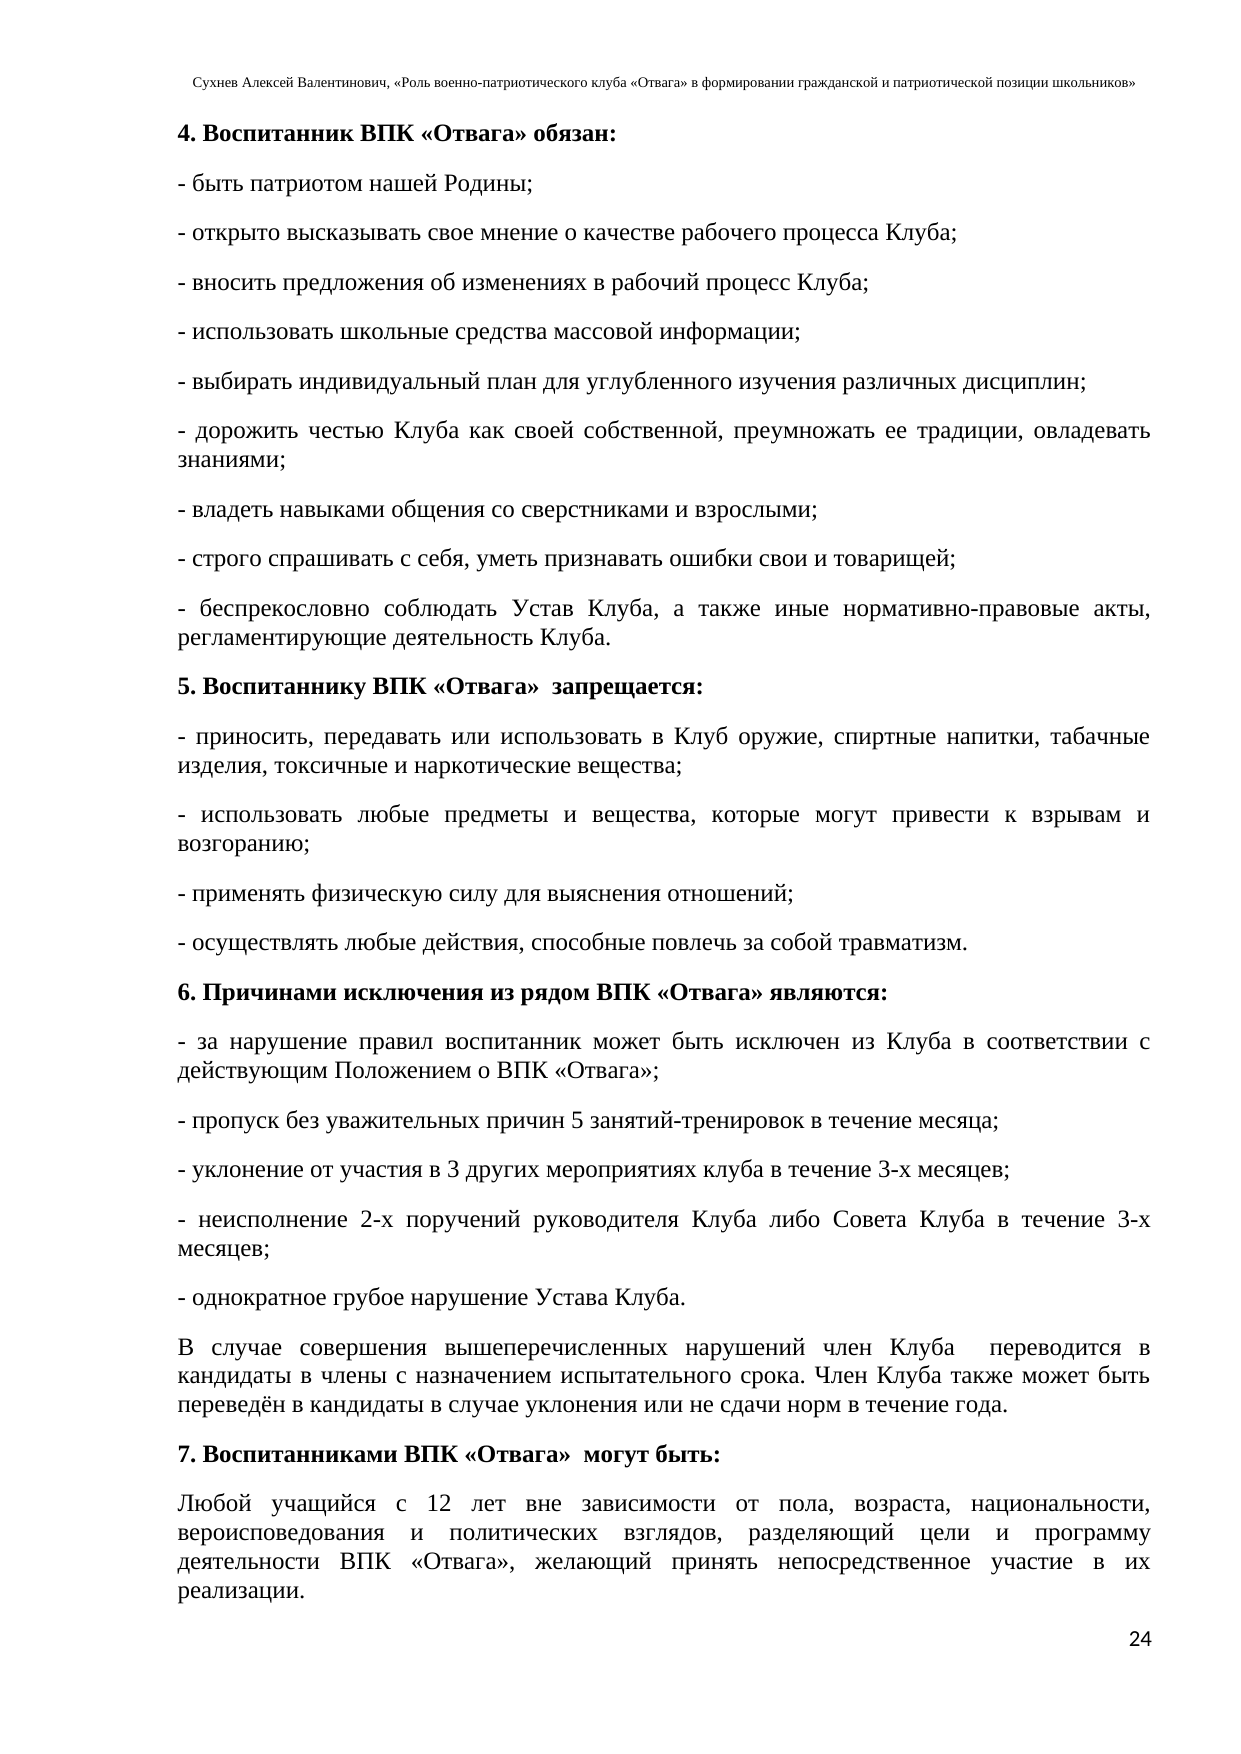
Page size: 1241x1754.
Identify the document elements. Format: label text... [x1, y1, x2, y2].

text - выбирать индивидуальный план для углубленного изучения различных дисциплин; [177, 366, 1152, 395]
text - пропуск без уважительных причин 5 занятий-тренировок в течение месяца; [177, 1105, 1152, 1133]
text Любой учащийся с 12 лет вне зависимости от пола, возраста, национальности, вероисповедования и политических взглядов, разделяющий цели и программу деятельности ВПК «Отвага», желающий принять непосредственное участие в их реализации. [177, 1488, 1152, 1603]
text - вносить предложения об изменениях в рабочий процесс Клуба; [177, 267, 1152, 296]
text - уклонение от участия в 3 других мероприятиях клуба в течение 3-х месяцев; [177, 1154, 1152, 1183]
text - использовать любые предметы и вещества, которые могут привести к взрывам и возгоранию; [177, 799, 1152, 857]
text - за нарушение правил воспитанник может быть исключен из Клуба в соответствии с действующим Положением о ВПК «Отвага»; [177, 1026, 1152, 1084]
text - дорожить честью Клуба как своей собственной, преумножать ее традиции, овладевать знаниями; [177, 416, 1152, 473]
text - открыто высказывать свое мнение о качестве рабочего процесса Клуба; [177, 217, 1152, 246]
text 4. Воспитанник ВПК «Отвага» обязан: [177, 118, 1152, 147]
text - применять физическую силу для выяснения отношений; [177, 878, 1152, 906]
text - использовать школьные средства массовой информации; [177, 316, 1152, 345]
text - приносить, передавать или использовать в Клуб оружие, спиртные напитки, табачные изделия, токсичные и наркотические вещества; [177, 721, 1152, 778]
text В случае совершения вышеперечисленных нарушений член Клуба переводится в кандидаты в члены с назначением испытательного срока. Член Клуба также может быть переведён в кандидаты в случае уклонения или не сдачи норм в течение года. [177, 1332, 1152, 1418]
text - беспрекословно соблюдать Устав Клуба, а также иные нормативно-правовые акты, регламентирующие деятельность Клуба. [177, 593, 1152, 651]
text - однократное грубое нарушение Устава Клуба. [177, 1282, 1152, 1311]
text - осуществлять любые действия, способные повлечь за собой травматизм. [177, 927, 1152, 956]
text 5. Воспитаннику ВПК «Отвага» запрещается: [177, 671, 1152, 700]
text - неисполнение 2-х поручений руководителя Клуба либо Совета Клуба в течение 3-х месяцев; [177, 1204, 1152, 1261]
text - владеть навыками общения со сверстниками и взрослыми; [177, 494, 1152, 523]
text 7. Воспитанниками ВПК «Отвага» могут быть: [177, 1439, 1152, 1468]
text 6. Причинами исключения из рядом ВПК «Отвага» являются: [177, 977, 1152, 1006]
text - быть патриотом нашей Родины; [177, 168, 1152, 196]
text - строго спрашивать с себя, уметь признавать ошибки свои и товарищей; [177, 543, 1152, 572]
